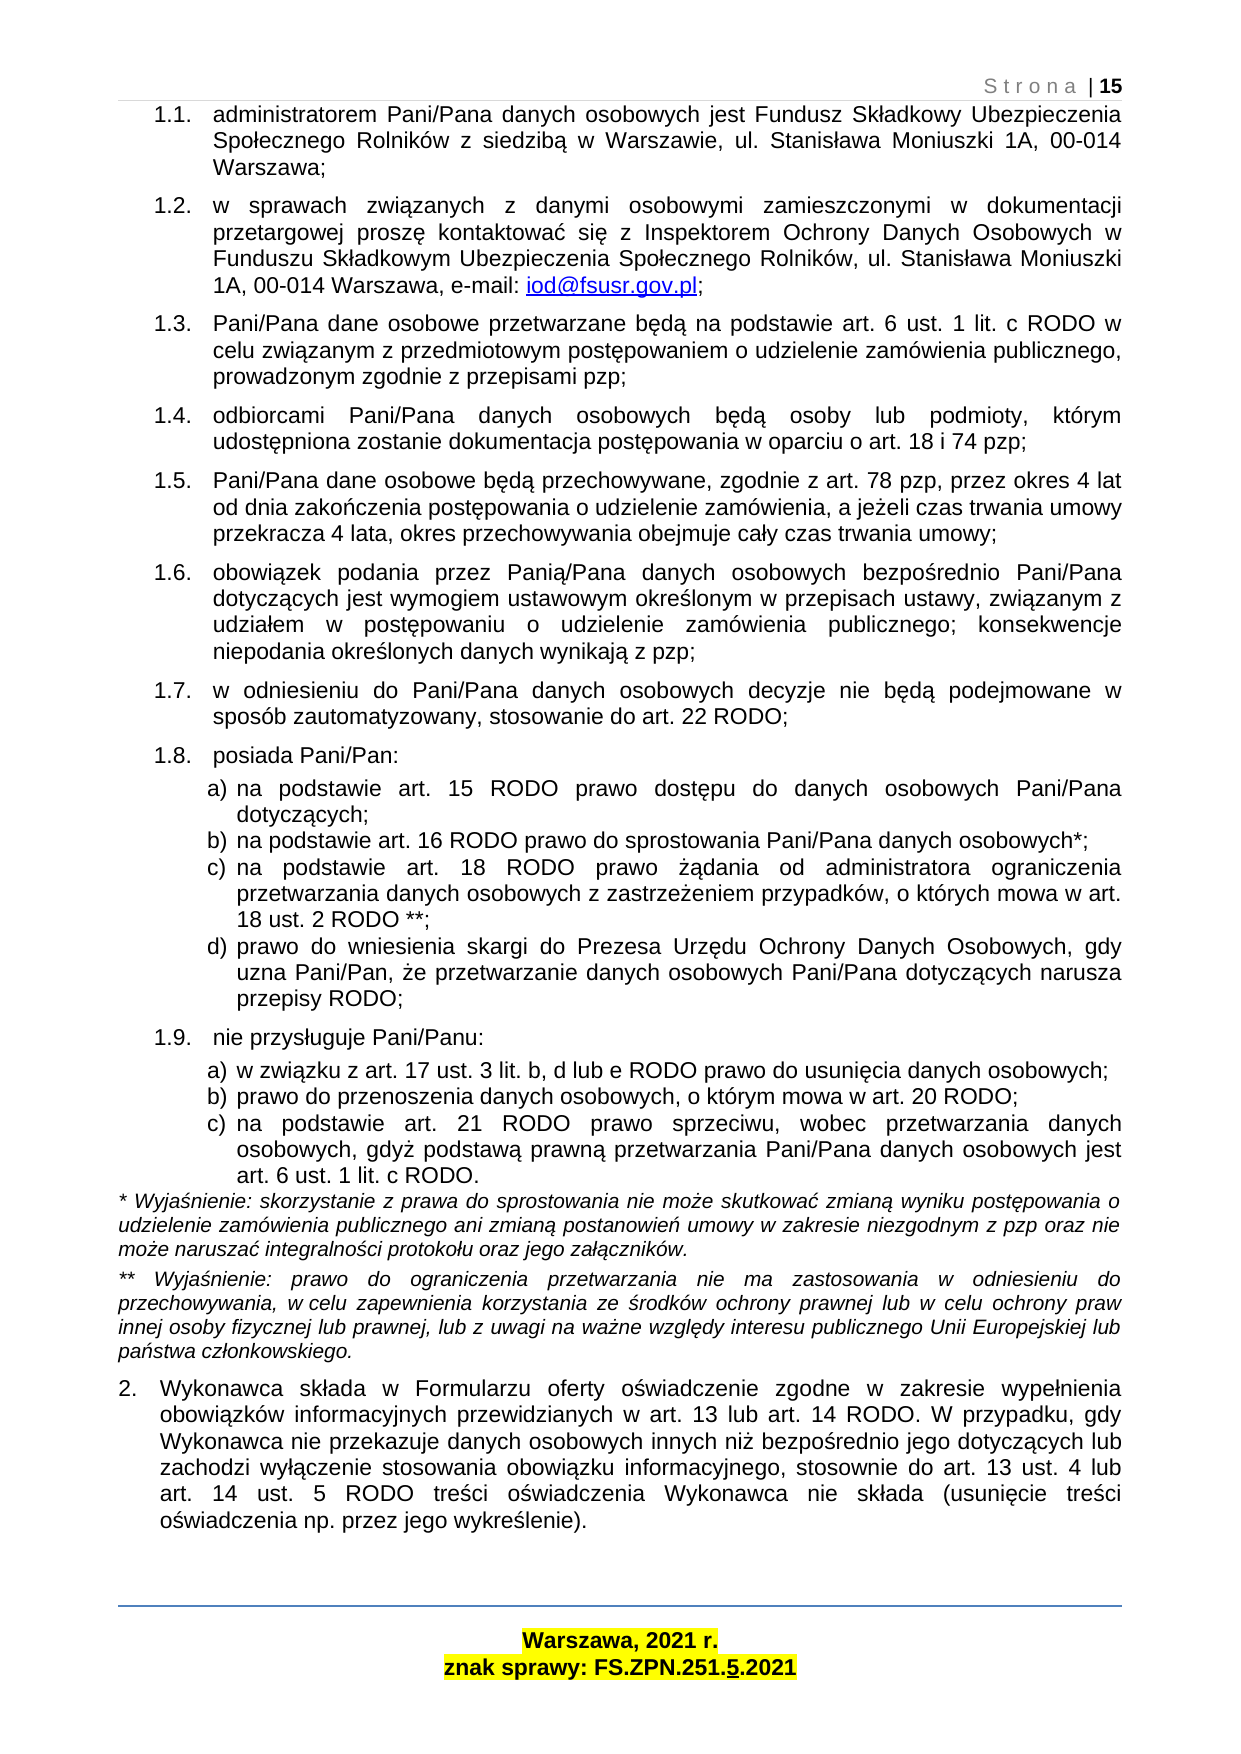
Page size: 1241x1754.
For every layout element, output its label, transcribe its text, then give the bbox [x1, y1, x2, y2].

list na podstawie art. 18 RODO prawo żądania od administratora ograniczenia przetwarzania danych osobowych z zastrzeżeniem przypadków, o których mowa w art. 18 ust. 2 RODO **; [207, 853, 1122, 933]
list w związku z art. 17 ust. 3 lit. b, d lub e RODO prawo do usunięcia danych osobowych; [207, 1057, 1122, 1083]
list na podstawie art. 15 RODO prawo dostępu do danych osobowych Pani/Pana dotyczących; [207, 774, 1122, 827]
list obowiązek podania przez Panią/Pana danych osobowych bezpośrednio Pani/Pana dotyczących jest wymogiem ustawowym określonym w przepisach ustawy, związanym z udziałem w postępowaniu o udzielenie zamówienia publicznego; konsekwencje niepodania określonych danych wynikają z pzp; [153, 559, 1122, 664]
list odbiorcami Pani/Pana danych osobowych będą osoby lub podmioty, którym udostępniona zostanie dokumentacja postępowania w oparciu o art. 18 i 74 pzp; [153, 402, 1122, 455]
list nie przysługuje Pani/Panu: [153, 1024, 1122, 1051]
list posiada Pani/Pan: [153, 742, 1122, 768]
list na podstawie art. 16 RODO prawo do sprostowania Pani/Pana danych osobowych*; [207, 827, 1122, 853]
text ** Wyjaśnienie: prawo do ograniczenia przetwarzania nie ma zastosowania w odniesieniu do przechowywania, w celu zapewnienia korzystania ze środków ochrony prawnej lub w celu ochrony praw innej osoby fizycznej lub prawnej, lub z uwagi na ważne względy interesu publicznego Unii Europejskiej lub państwa członkowskiego. [118, 1267, 1122, 1362]
list w sprawach związanych z danymi osobowymi zamieszczonymi w dokumentacji przetargowej proszę kontaktować się z Inspektorem Ochrony Danych Osobowych w Funduszu Składkowym Ubezpieczenia Społecznego Rolników, ul. Stanisława Moniuszki 1A, 00-014 Warszawa, e-mail: iod@fsusr.gov.pl; [153, 192, 1122, 298]
list prawo do przenoszenia danych osobowych, o którym mowa w art. 20 RODO; [207, 1083, 1122, 1109]
list prawo do wniesienia skargi do Prezesa Urzędu Ochrony Danych Osobowych, gdy uzna Pani/Pan, że przetwarzanie danych osobowych Pani/Pana dotyczących narusza przepisy RODO; [207, 933, 1122, 1012]
list Pani/Pana dane osobowe przetwarzane będą na podstawie art. 6 ust. 1 lit. c RODO w celu związanym z przedmiotowym postępowaniem o udzielenie zamówienia publicznego, prowadzonym zgodnie z przepisami pzp; [153, 310, 1122, 389]
text * Wyjaśnienie: skorzystanie z prawa do sprostowania nie może skutkować zmianą wyniku postępowania o udzielenie zamówienia publicznego ani zmianą postanowień umowy w zakresie niezgodnym z pzp oraz nie może naruszać integralności protokołu oraz jego załączników. [118, 1188, 1122, 1260]
list Wykonawca składa w Formularzu oferty oświadczenie zgodne w zakresie wypełnienia obowiązków informacyjnych przewidzianych w art. 13 lub art. 14 RODO. W przypadku, gdy Wykonawca nie przekazuje danych osobowych innych niż bezpośrednio jego dotyczących lub zachodzi wyłączenie stosowania obowiązku informacyjnego, stosownie do art. 13 ust. 4 lub art. 14 ust. 5 RODO treści oświadczenia Wykonawca nie składa (usunięcie treści oświadczenia np. przez jego wykreślenie). [118, 1375, 1122, 1533]
list administratorem Pani/Pana danych osobowych jest Fundusz Składkowy Ubezpieczenia Społecznego Rolników z siedzibą w Warszawie, ul. Stanisława Moniuszki 1A, 00-014 Warszawa; [153, 101, 1122, 180]
list w odniesieniu do Pani/Pana danych osobowych decyzje nie będą podejmowane w sposób zautomatyzowany, stosowanie do art. 22 RODO; [153, 677, 1122, 729]
list na podstawie art. 21 RODO prawo sprzeciwu, wobec przetwarzania danych osobowych, gdyż podstawą prawną przetwarzania Pani/Pana danych osobowych jest art. 6 ust. 1 lit. c RODO. [207, 1109, 1122, 1188]
list Pani/Pana dane osobowe będą przechowywane, zgodnie z art. 78 pzp, przez okres 4 lat od dnia zakończenia postępowania o udzielenie zamówienia, a jeżeli czas trwania umowy przekracza 4 lata, okres przechowywania obejmuje cały czas trwania umowy; [153, 467, 1122, 546]
